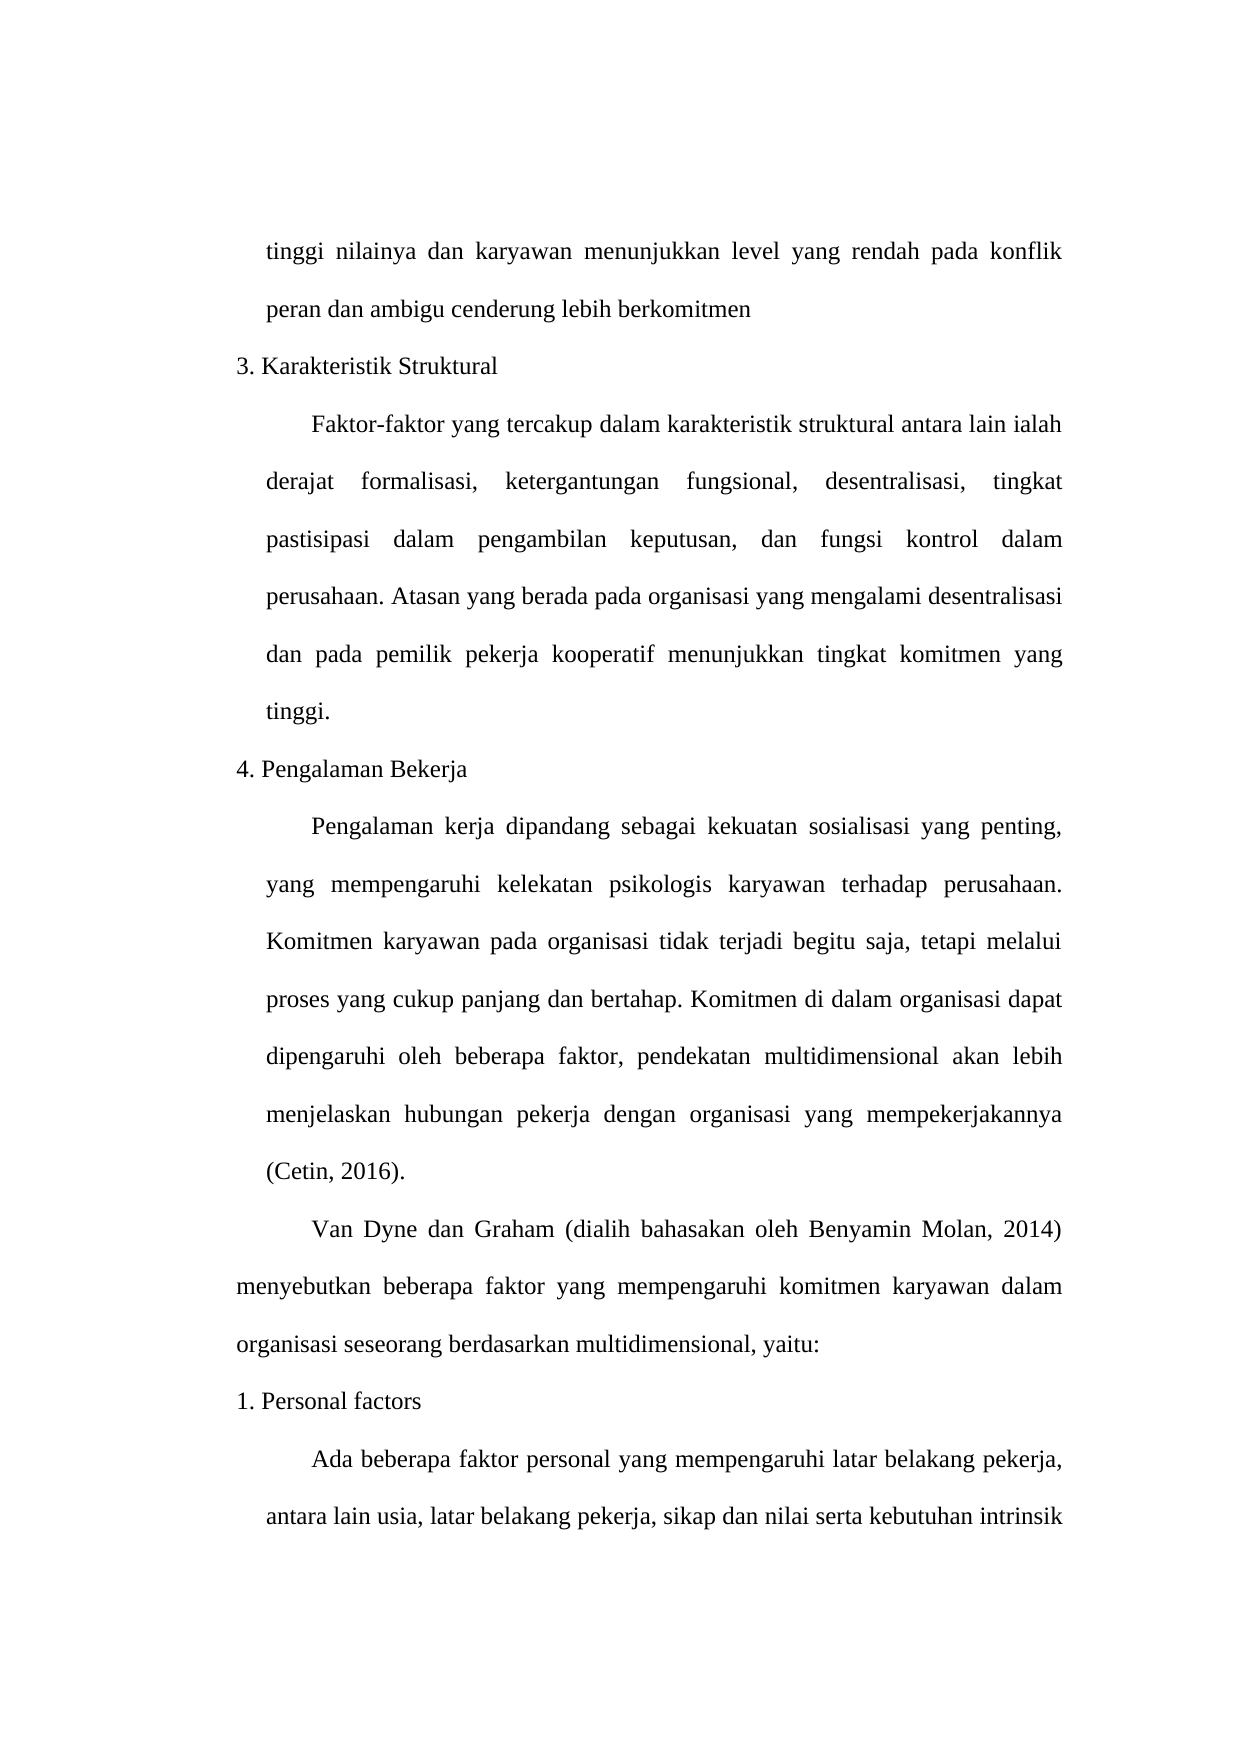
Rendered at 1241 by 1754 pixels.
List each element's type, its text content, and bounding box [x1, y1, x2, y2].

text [266, 1444, 1063, 1530]
text Faktor-faktor yang tercakup dalam karakteristik struktural antara lain ialah derajat formalisasi, ketergantungan fungsional, desentralisasi, tingkat pastisipasi dalam pengambilan keputusan, dan fungsi kontrol dalam perusahaan. Atasan yang berada pada organisasi yang mengalami desentralisasi dan pada pemilik pekerja kooperatif menunjukkan tingkat komitmen yang tinggi. [266, 409, 1063, 725]
text 1. Personal factors [236, 1386, 1063, 1415]
text 4. Pengalaman Bekerja [236, 754, 1063, 782]
text Pengalaman kerja dipandang sebagai kekuatan sosialisasi yang penting, yang mempengaruhi kelekatan psikologis karyawan terhadap perusahaan. Komitmen karyawan pada organisasi tidak terjadi begitu saja, tetapi melalui proses yang cukup panjang dan bertahap. Komitmen di dalam organisasi dapat dipengaruhi oleh beberapa faktor, pendekatan multidimensional akan lebih menjelaskan hubungan pekerja dengan organisasi yang mempekerjakannya (Cetin, 2016). [266, 811, 1063, 1185]
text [266, 236, 1063, 322]
text 3. Karakteristik Struktural [236, 351, 1063, 380]
text Van Dyne dan Graham (dialih bahasakan oleh Benyamin Molan, 2014) menyebutkan beberapa faktor yang mempengaruhi komitmen karyawan dalam organisasi seseorang berdasarkan multidimensional, yaitu: [236, 1214, 1063, 1357]
